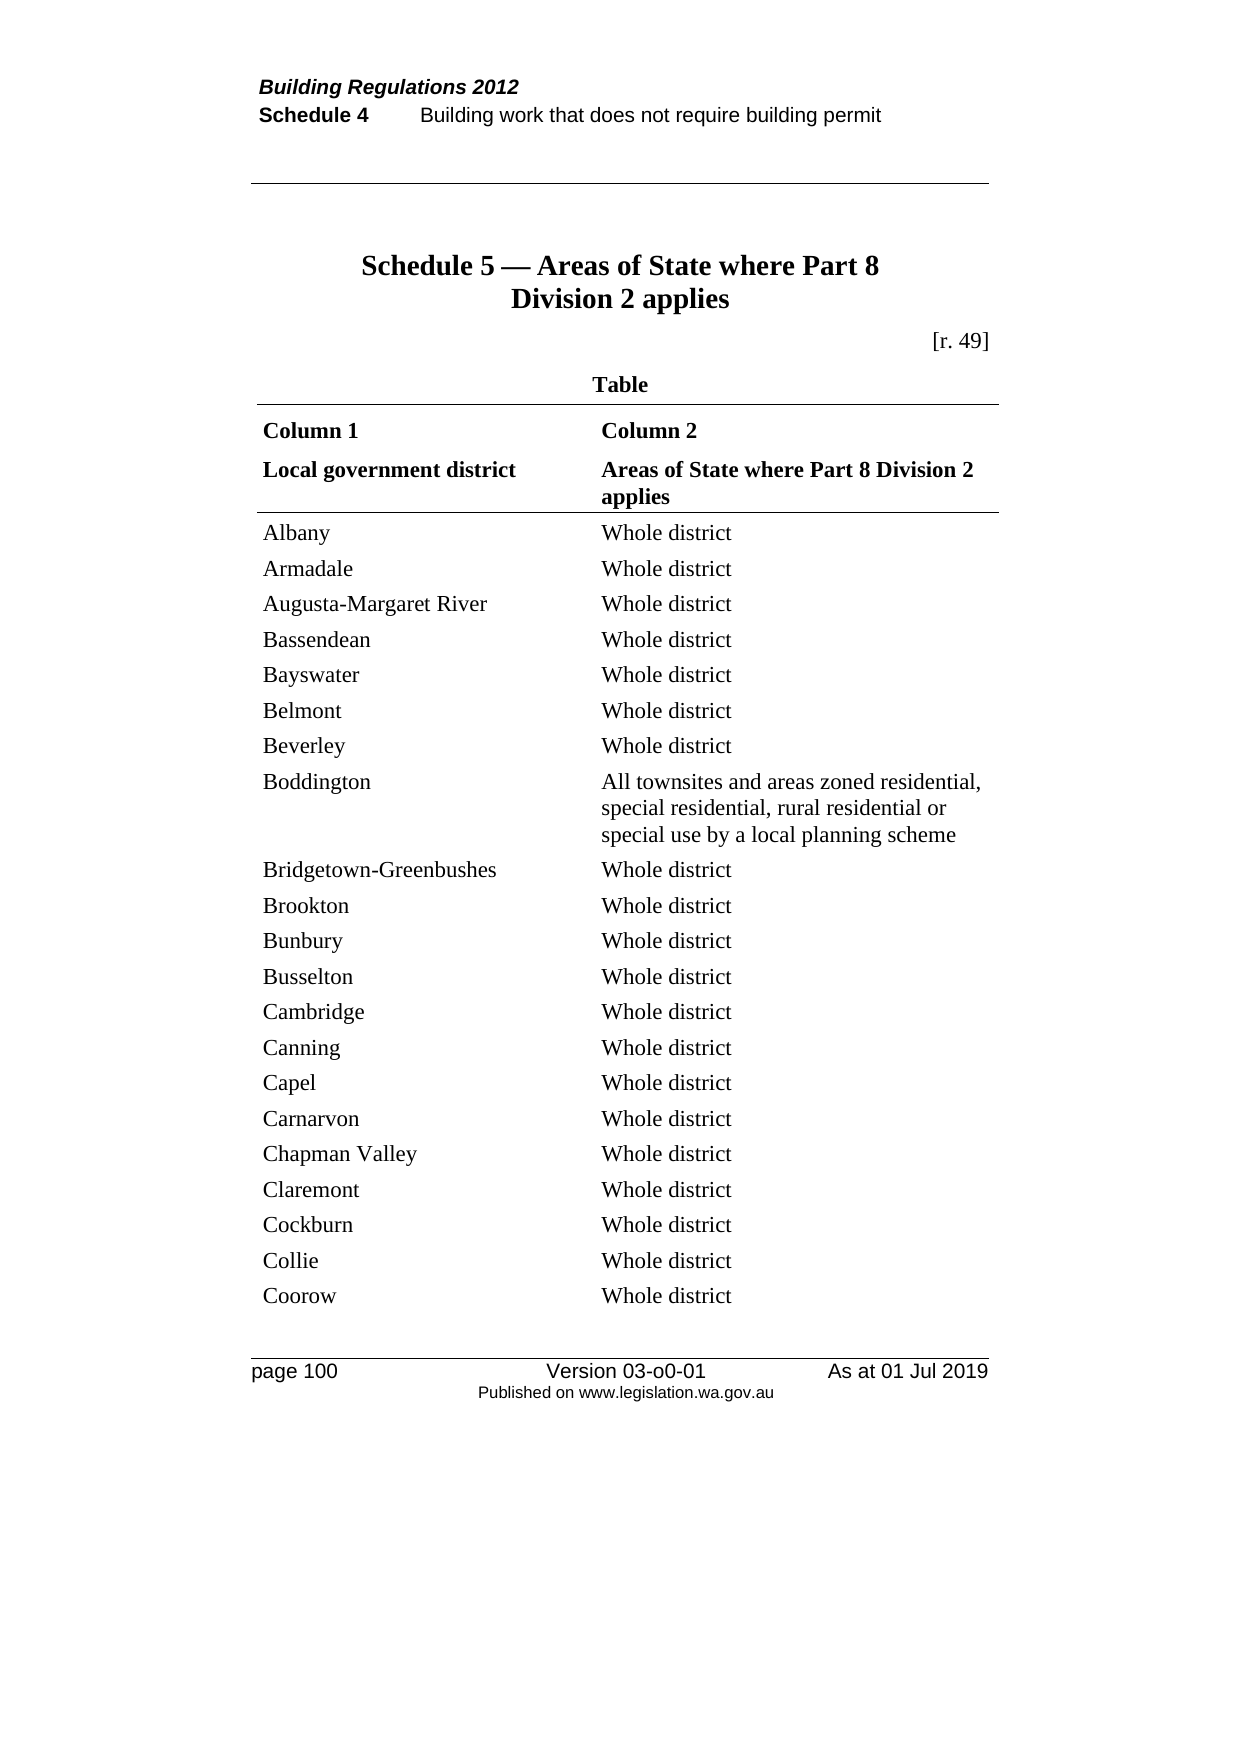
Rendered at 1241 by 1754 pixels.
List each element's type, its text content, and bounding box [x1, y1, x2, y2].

table_cell Augusta-Margaret River [257, 584, 595, 619]
table_cell All townsites and areas zoned residential, special residential, rural residential or special use by a local planning scheme [595, 762, 999, 850]
table_cell [257, 513, 595, 548]
table_cell Whole district [595, 691, 999, 726]
table_cell Busselton [257, 956, 595, 992]
table_cell Bridgetown-Greenbushes [257, 850, 595, 885]
subtitle Table [266, 371, 974, 398]
table_cell Whole district [595, 1276, 999, 1312]
table_cell Whole district [595, 921, 999, 956]
table_cell Whole district [595, 513, 999, 548]
table_cell Whole district [595, 850, 999, 885]
table_cell Boddington [257, 762, 595, 850]
table_cell Whole district [595, 1099, 999, 1134]
table_cell Armadale [257, 549, 595, 584]
table_cell Coorow [257, 1276, 595, 1312]
table_cell Canning [257, 1028, 595, 1063]
table_cell Whole district [595, 1028, 999, 1063]
table_cell Whole district [595, 1205, 999, 1241]
table_cell Capel [257, 1063, 595, 1098]
table_header Column 2 Areas of State where Part 8 Division 2 applies [595, 405, 999, 512]
table_cell Whole district [595, 956, 999, 992]
table_cell Bunbury [257, 921, 595, 956]
table_cell Carnarvon [257, 1099, 595, 1134]
text [r. 49] [251, 328, 989, 354]
table_cell Whole district [595, 1241, 999, 1276]
table_cell Whole district [595, 885, 999, 921]
table_cell Chapman Valley [257, 1134, 595, 1169]
table_cell Whole district [595, 1134, 999, 1169]
table_cell Whole district [595, 1170, 999, 1205]
table_cell [257, 691, 595, 726]
table_cell Whole district [595, 1063, 999, 1098]
table_cell Beverley [257, 726, 595, 762]
table_cell Bayswater [257, 655, 595, 691]
subtitle Schedule 5 — Areas of State where Part 8 Division 2 applies [251, 248, 989, 315]
table_cell Whole district [595, 549, 999, 584]
table_cell Whole district [595, 584, 999, 619]
table_cell Cockburn [257, 1205, 595, 1241]
table_cell Whole district [595, 620, 999, 655]
table_cell Bassendean [257, 620, 595, 655]
table_cell Collie [257, 1241, 595, 1276]
table_cell [257, 1170, 595, 1205]
table_cell [257, 992, 595, 1027]
table_cell Whole district [595, 726, 999, 762]
table_header Column 1 Local government district [257, 405, 595, 512]
table_cell Brookton [257, 885, 595, 921]
table_cell Whole district [595, 655, 999, 691]
table_cell Whole district [595, 992, 999, 1027]
